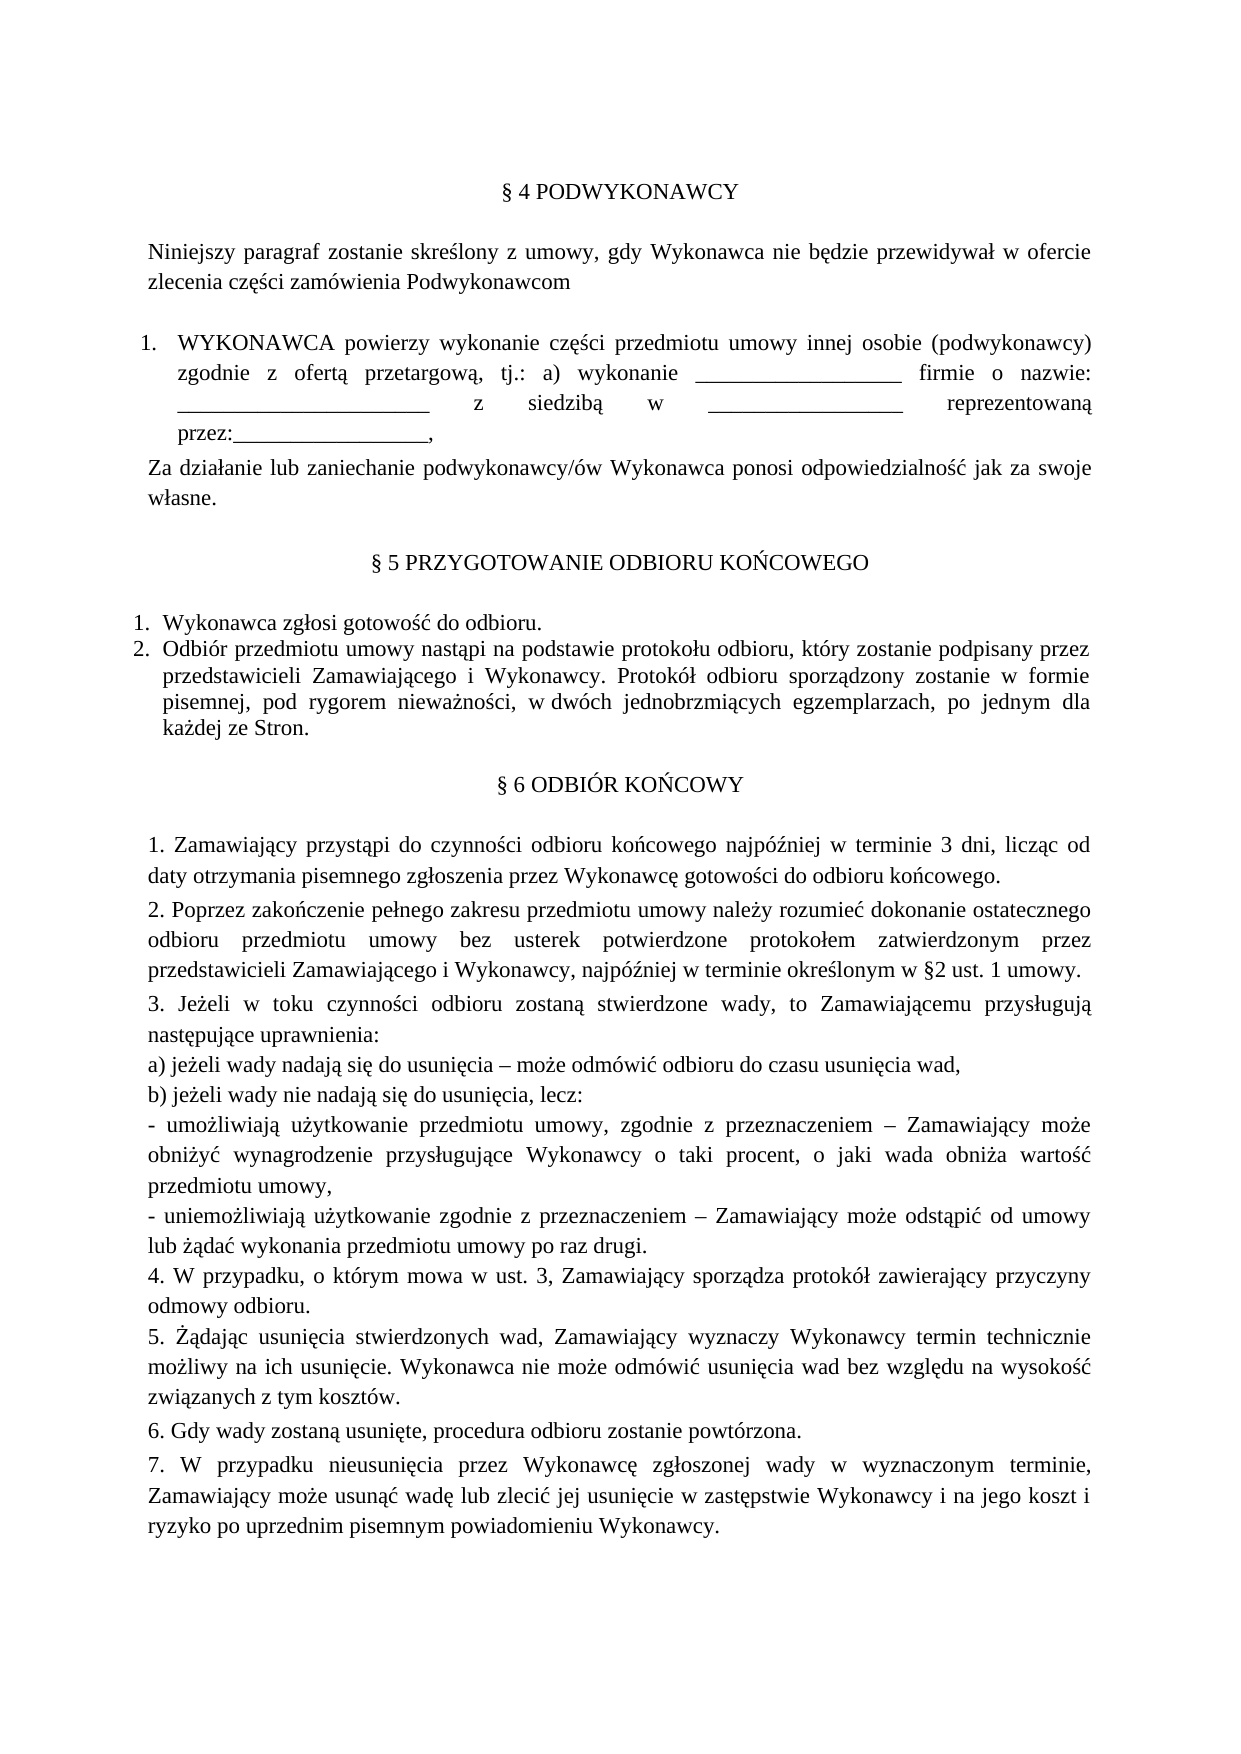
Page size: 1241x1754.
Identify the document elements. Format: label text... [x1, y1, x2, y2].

text b) jeżeli wady nie nadają się do usunięcia, lecz: [148, 1081, 1093, 1107]
text 3. Jeżeli w toku czynności odbioru zostaną stwierdzone wady, to Zamawiającemu przysługują następujące uprawnienia: [148, 990, 1093, 1047]
text 1. Zamawiający przystąpi do czynności odbioru końcowego najpóźniej w terminie 3 dni, licząc od daty otrzymania pisemnego zgłoszenia przez Wykonawcę gotowości do odbioru końcowego. [148, 831, 1093, 888]
text § 6 ODBIÓR KOŃCOWY [148, 771, 1093, 797]
text 6. Gdy wady zostaną usunięte, procedura odbioru zostanie powtórzona. [148, 1417, 1093, 1444]
text 5. Żądając usunięcia stwierdzonych wad, Zamawiający wyznaczy Wykonawcy termin technicznie możliwy na ich usunięcie. Wykonawca nie może odmówić usunięcia wad bez względu na wysokość związanych z tym kosztów. [148, 1323, 1093, 1409]
text 4. W przypadku, o którym mowa w ust. 3, Zamawiający sporządza protokół zawierający przyczyny odmowy odbioru. [148, 1262, 1093, 1319]
text § 5 PRZYGOTOWANIE ODBIORU KOŃCOWEGO [148, 549, 1093, 575]
text - umożliwiają użytkowanie przedmiotu umowy, zgodnie z przeznaczeniem – Zamawiający może obniżyć wynagrodzenie przysługujące Wykonawcy o taki procent, o jaki wada obniża wartość przedmiotu umowy, [148, 1111, 1093, 1198]
list Odbiór przedmiotu umowy nastąpi na podstawie protokołu odbioru, który zostanie podpisany przez przedstawicieli Zamawiającego i Wykonawcy. Protokół odbioru sporządzony zostanie w formie pisemnej, pod rygorem nieważności, w dwóch jednobrzmiących egzemplarzach, po jednym dla każdej ze Stron. [133, 635, 1091, 741]
text Niniejszy paragraf zostanie skreślony z umowy, gdy Wykonawca nie będzie przewidywał w ofercie zlecenia części zamówienia Podwykonawcom [148, 238, 1093, 295]
text - uniemożliwiają użytkowanie zgodnie z przeznaczeniem – Zamawiający może odstąpić od umowy lub żądać wykonania przedmiotu umowy po raz drugi. [148, 1202, 1093, 1258]
list WYKONAWCA powierzy wykonanie części przedmiotu umowy innej osobie (podwykonawcy) zgodnie z ofertą przetargową, tj.: a) wykonanie __________________ firmie o nazwie: ______________________ z siedzibą w _________________ reprezentowaną przez:_________________, [140, 329, 1093, 446]
text 7. W przypadku nieusunięcia przez Wykonawcę zgłoszonej wady w wyznaczonym terminie, Zamawiający może usunąć wadę lub zlecić jej usunięcie w zastępstwie Wykonawcy i na jego koszt i ryzyko po uprzednim pisemnym powiadomieniu Wykonawcy. [148, 1451, 1093, 1538]
text 2. Poprzez zakończenie pełnego zakresu przedmiotu umowy należy rozumieć dokonanie ostatecznego odbioru przedmiotu umowy bez usterek potwierdzone protokołem zatwierdzonym przez przedstawicieli Zamawiającego i Wykonawcy, najpóźniej w terminie określonym w §2 ust. 1 umowy. [148, 896, 1093, 983]
text § 4 PODWYKONAWCY [148, 178, 1093, 204]
text a) jeżeli wady nadają się do usunięcia – może odmówić odbioru do czasu usunięcia wad, [148, 1051, 1093, 1077]
text Za działanie lub zaniechanie podwykonawcy/ów Wykonawca ponosi odpowiedzialność jak za swoje własne. [148, 454, 1093, 510]
list Wykonawca zgłosi gotowość do odbioru. [133, 609, 1091, 635]
